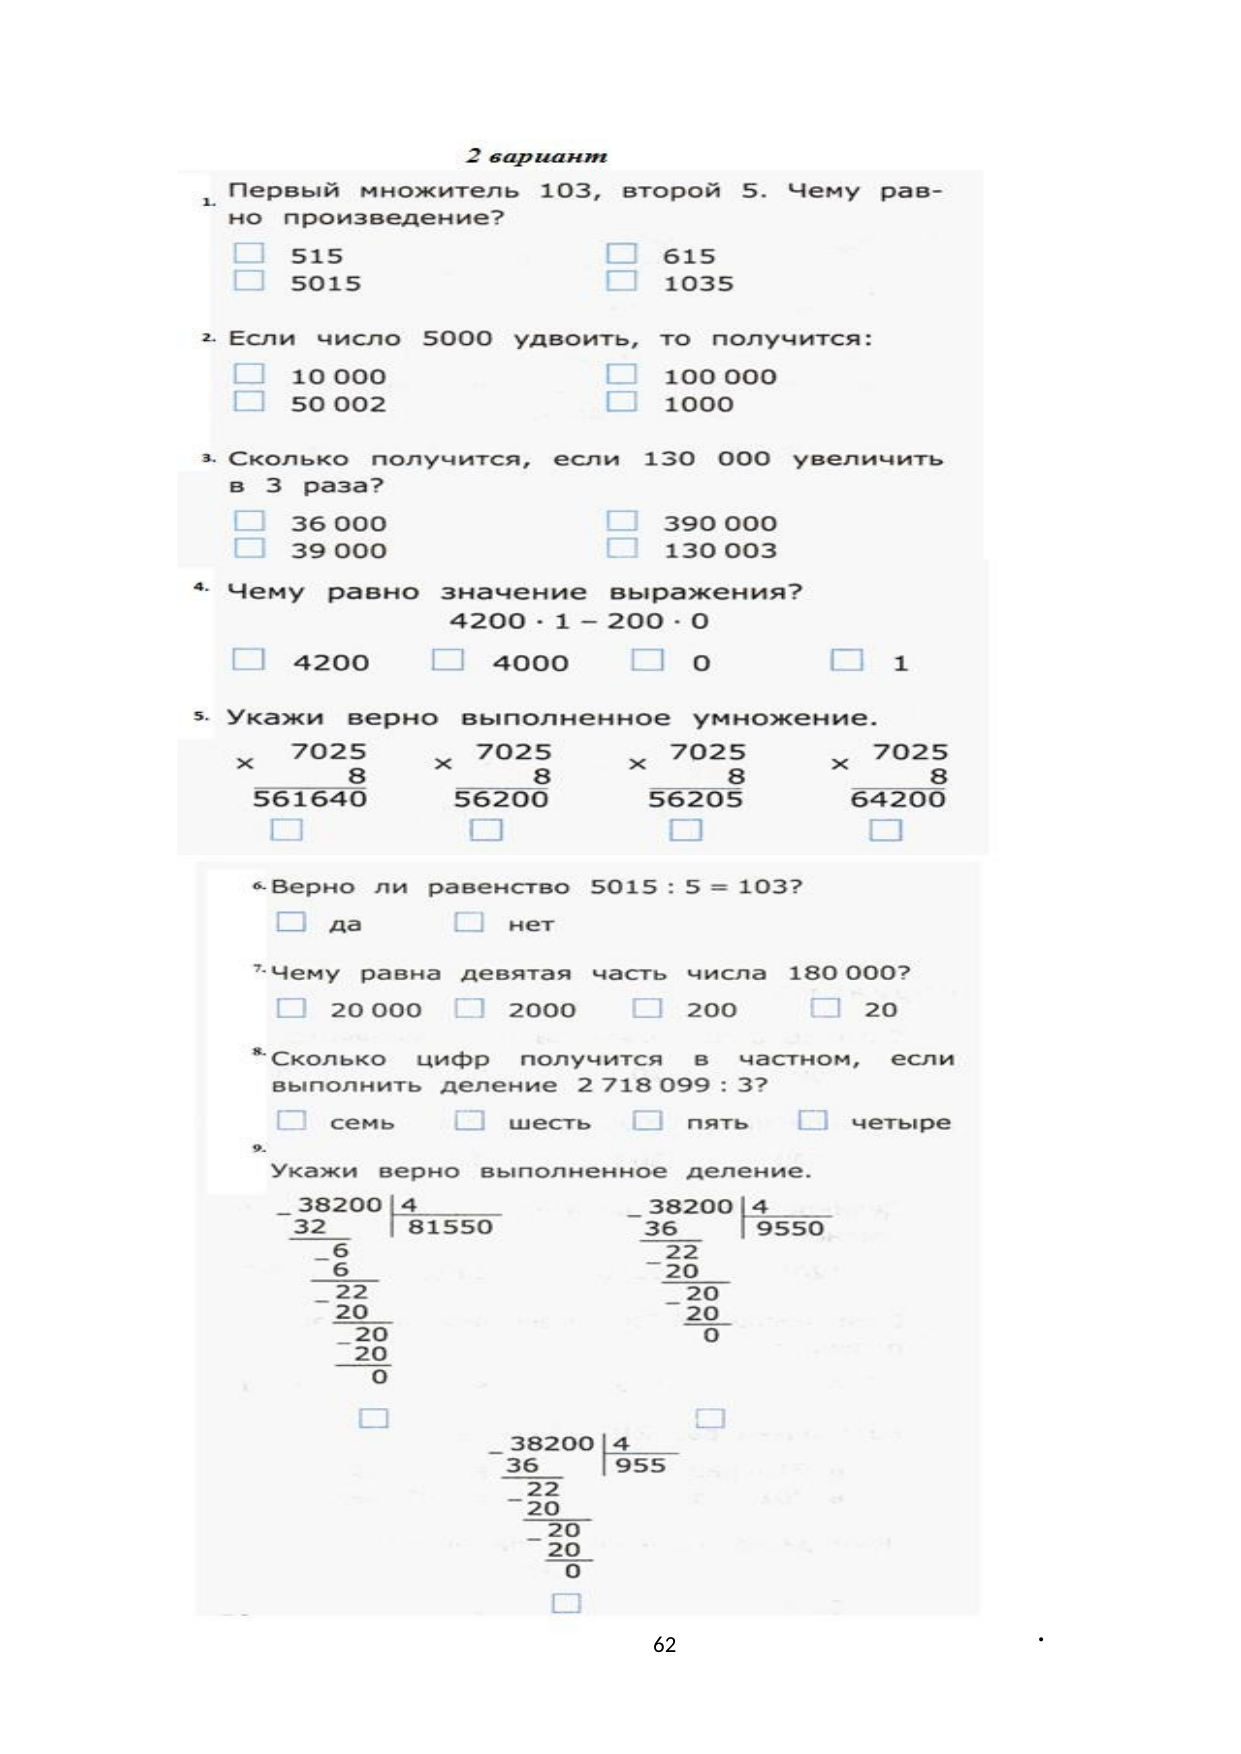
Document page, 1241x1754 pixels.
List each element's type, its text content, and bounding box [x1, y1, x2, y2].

picture [177, 118, 1038, 1637]
text 62 . [653, 1618, 1163, 1658]
